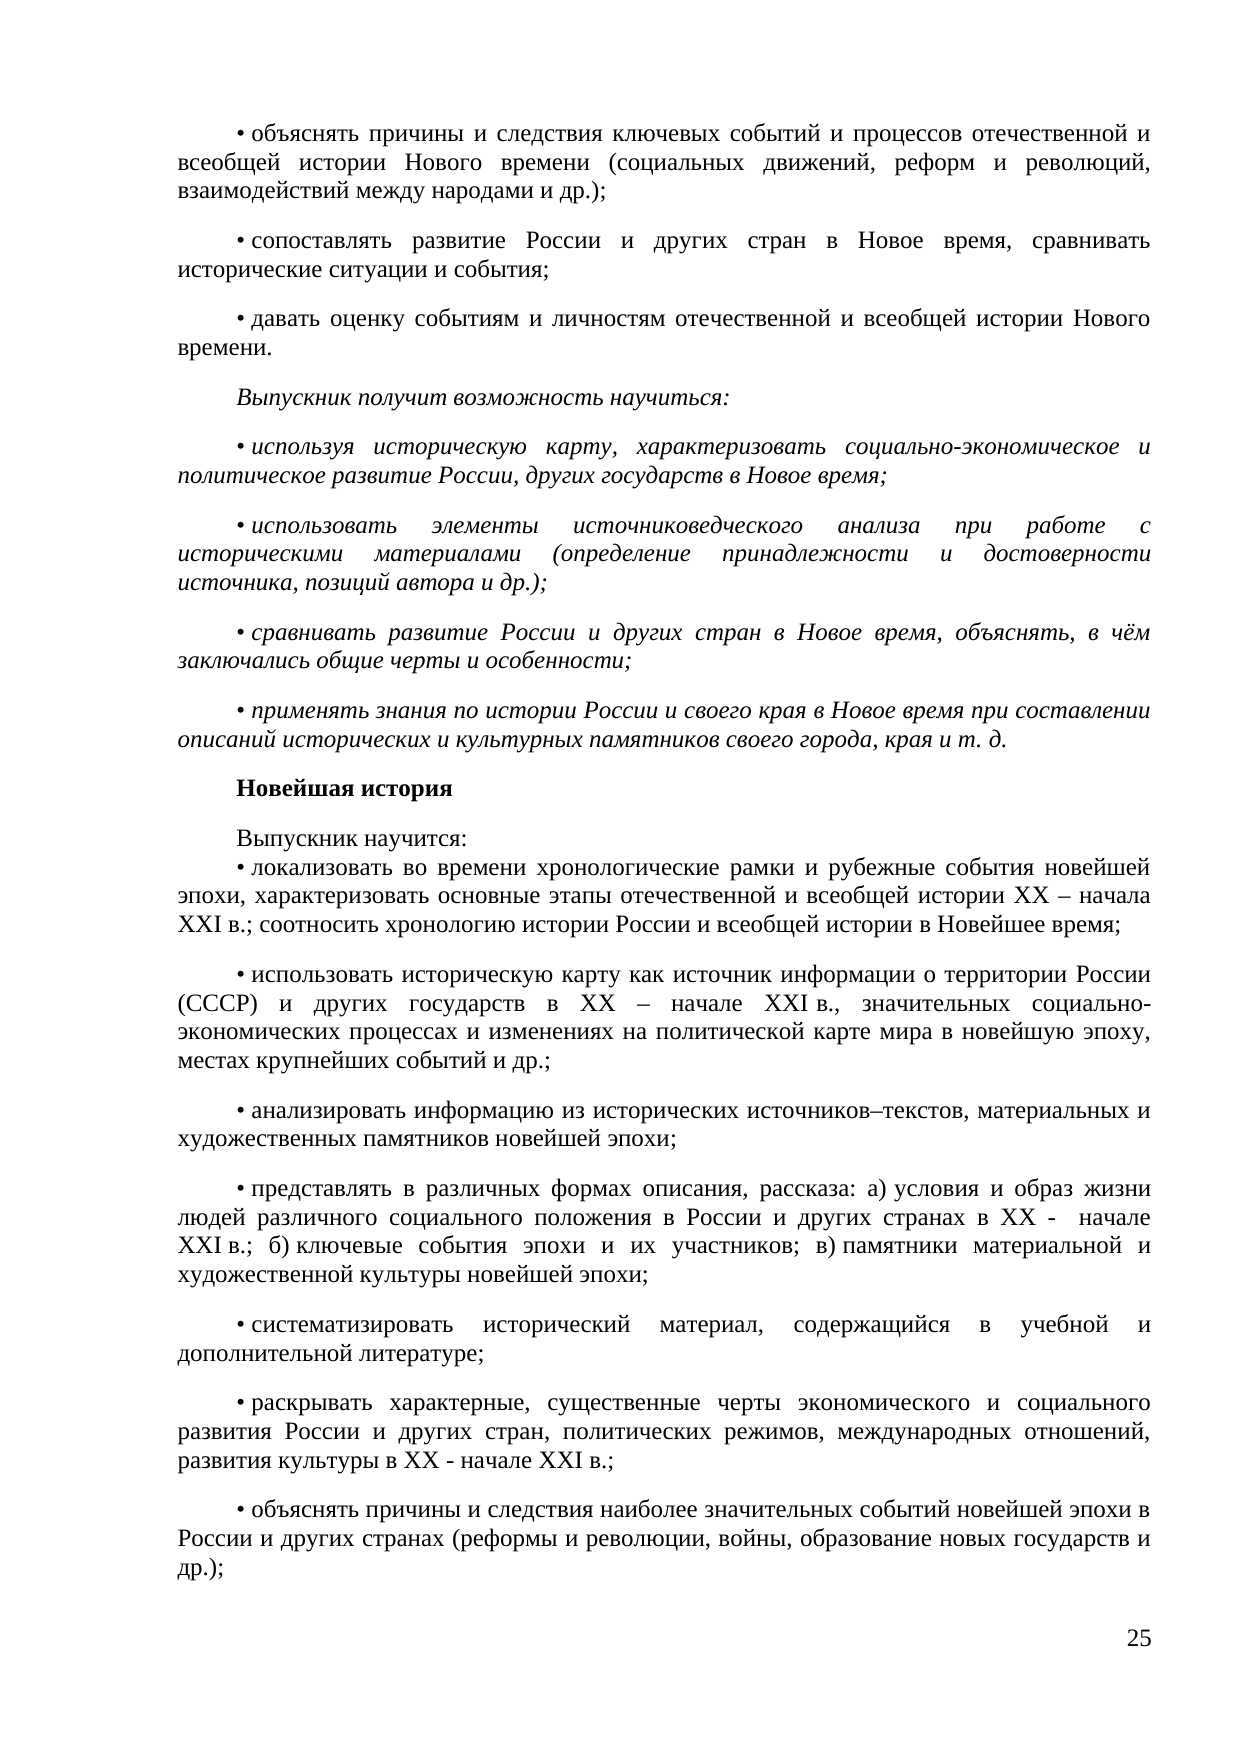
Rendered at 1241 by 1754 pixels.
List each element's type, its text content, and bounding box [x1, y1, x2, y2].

text • давать оценку событиям и личностям отечественной и всеобщей истории Нового времени. [177, 303, 1152, 361]
text • анализировать информацию из исторических источников–текстов, материальных и художественных памятников новейшей эпохи; [177, 1095, 1152, 1152]
text • сопоставлять развитие России и других стран в Новое время, сравнивать исторические ситуации и события; [177, 225, 1152, 283]
text • объяснять причины и следствия наиболее значительных событий новейшей эпохи в России и других странах (реформы и революции, войны, образование новых государств и др.); [177, 1494, 1152, 1581]
text • использовать историческую карту как источник информации о территории России (СССР) и других государств в ХХ – начале XXI в., значительных социально-экономических процессах и изменениях на политической карте мира в новейшую эпоху, местах крупнейших событий и др.; [177, 959, 1152, 1074]
text Выпускник получит возможность научиться: [177, 382, 1152, 411]
text • сравнивать развитие России и других стран в Новое время, объяснять, в чём заключались общие черты и особенности; [177, 617, 1152, 674]
text • представлять в различных формах описания, рассказа: а) условия и образ жизни людей различного социального положения в России и других странах в ХХ - начале XXI в.; б) ключевые события эпохи и их участников; в) памятники материальной и художественной культуры новейшей эпохи; [177, 1173, 1152, 1288]
text Новейшая история [177, 773, 1152, 802]
text • использовать элементы источниковедческого анализа при работе с историческими материалами (определение принадлежности и достоверности источника, позиций автора и др.); [177, 510, 1152, 596]
text • систематизировать исторический материал, содержащийся в учебной и дополнительной литературе; [177, 1309, 1152, 1366]
text • раскрывать характерные, существенные черты экономического и социального развития России и других стран, политических режимов, международных отношений, развития культуры в ХХ - начале XXI в.; [177, 1387, 1152, 1473]
text Выпускник научится: [177, 823, 1152, 852]
text • объяснять причины и следствия ключевых событий и процессов отечественной и всеобщей истории Нового времени (социальных движений, реформ и революций, взаимодействий между народами и др.); [177, 118, 1152, 204]
text • применять знания по истории России и своего края в Новое время при составлении описаний исторических и культурных памятников своего города, края и т. д. [177, 695, 1152, 753]
text • локализовать во времени хронологические рамки и рубежные события новейшей эпохи, характеризовать основные этапы отечественной и всеобщей истории ХХ – начала XXI в.; соотносить хронологию истории России и всеобщей истории в Новейшее время; [177, 852, 1152, 938]
text • используя историческую карту, характеризовать социально-экономическое и политическое развитие России, других государств в Новое время; [177, 431, 1152, 489]
